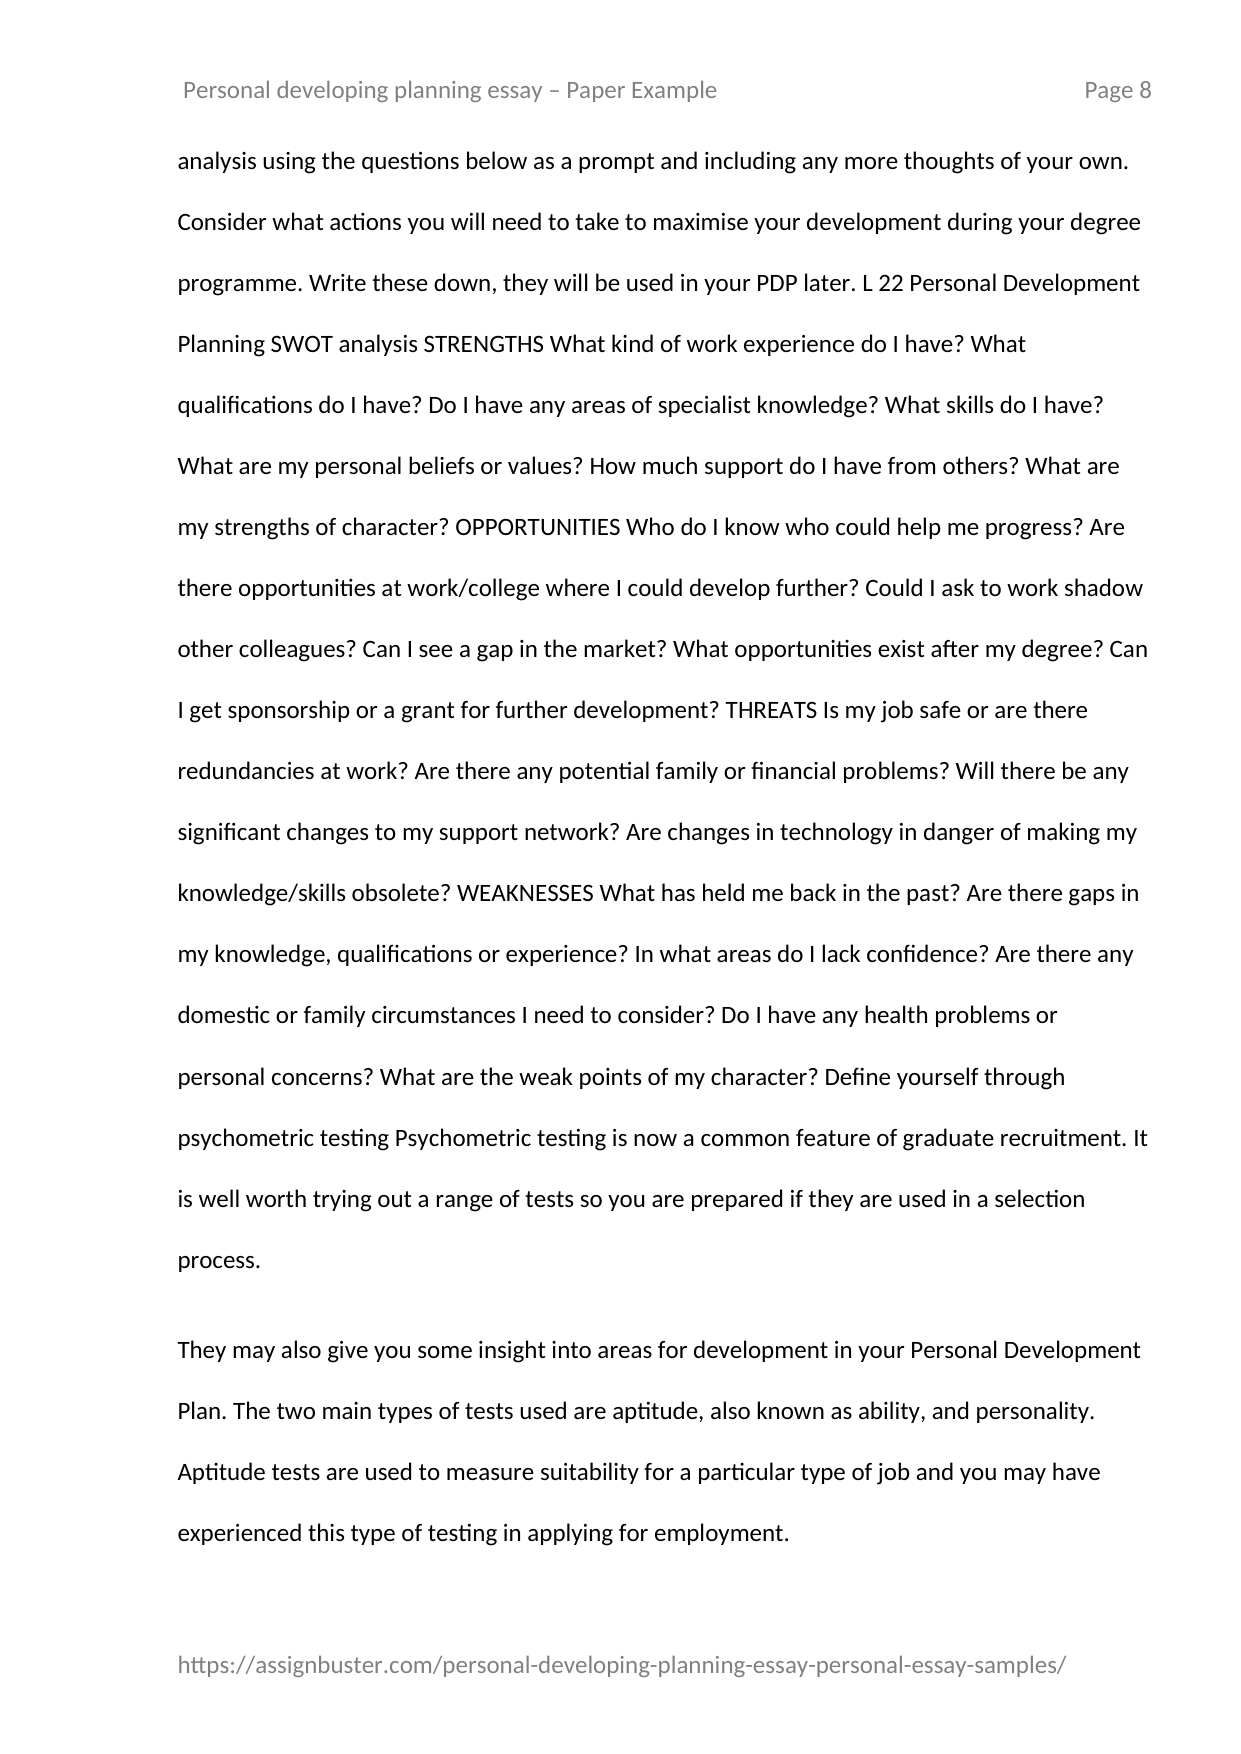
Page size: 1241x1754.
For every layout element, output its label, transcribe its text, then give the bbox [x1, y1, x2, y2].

text They may also give you some insight into areas for development in your Personal Development Plan. The two main types of tests used are aptitude, also known as ability, and personality. Aptitude tests are used to measure suitability for a particular type of job and you may have experienced this type of testing in applying for employment. [177, 1334, 1152, 1548]
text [177, 145, 1152, 1274]
